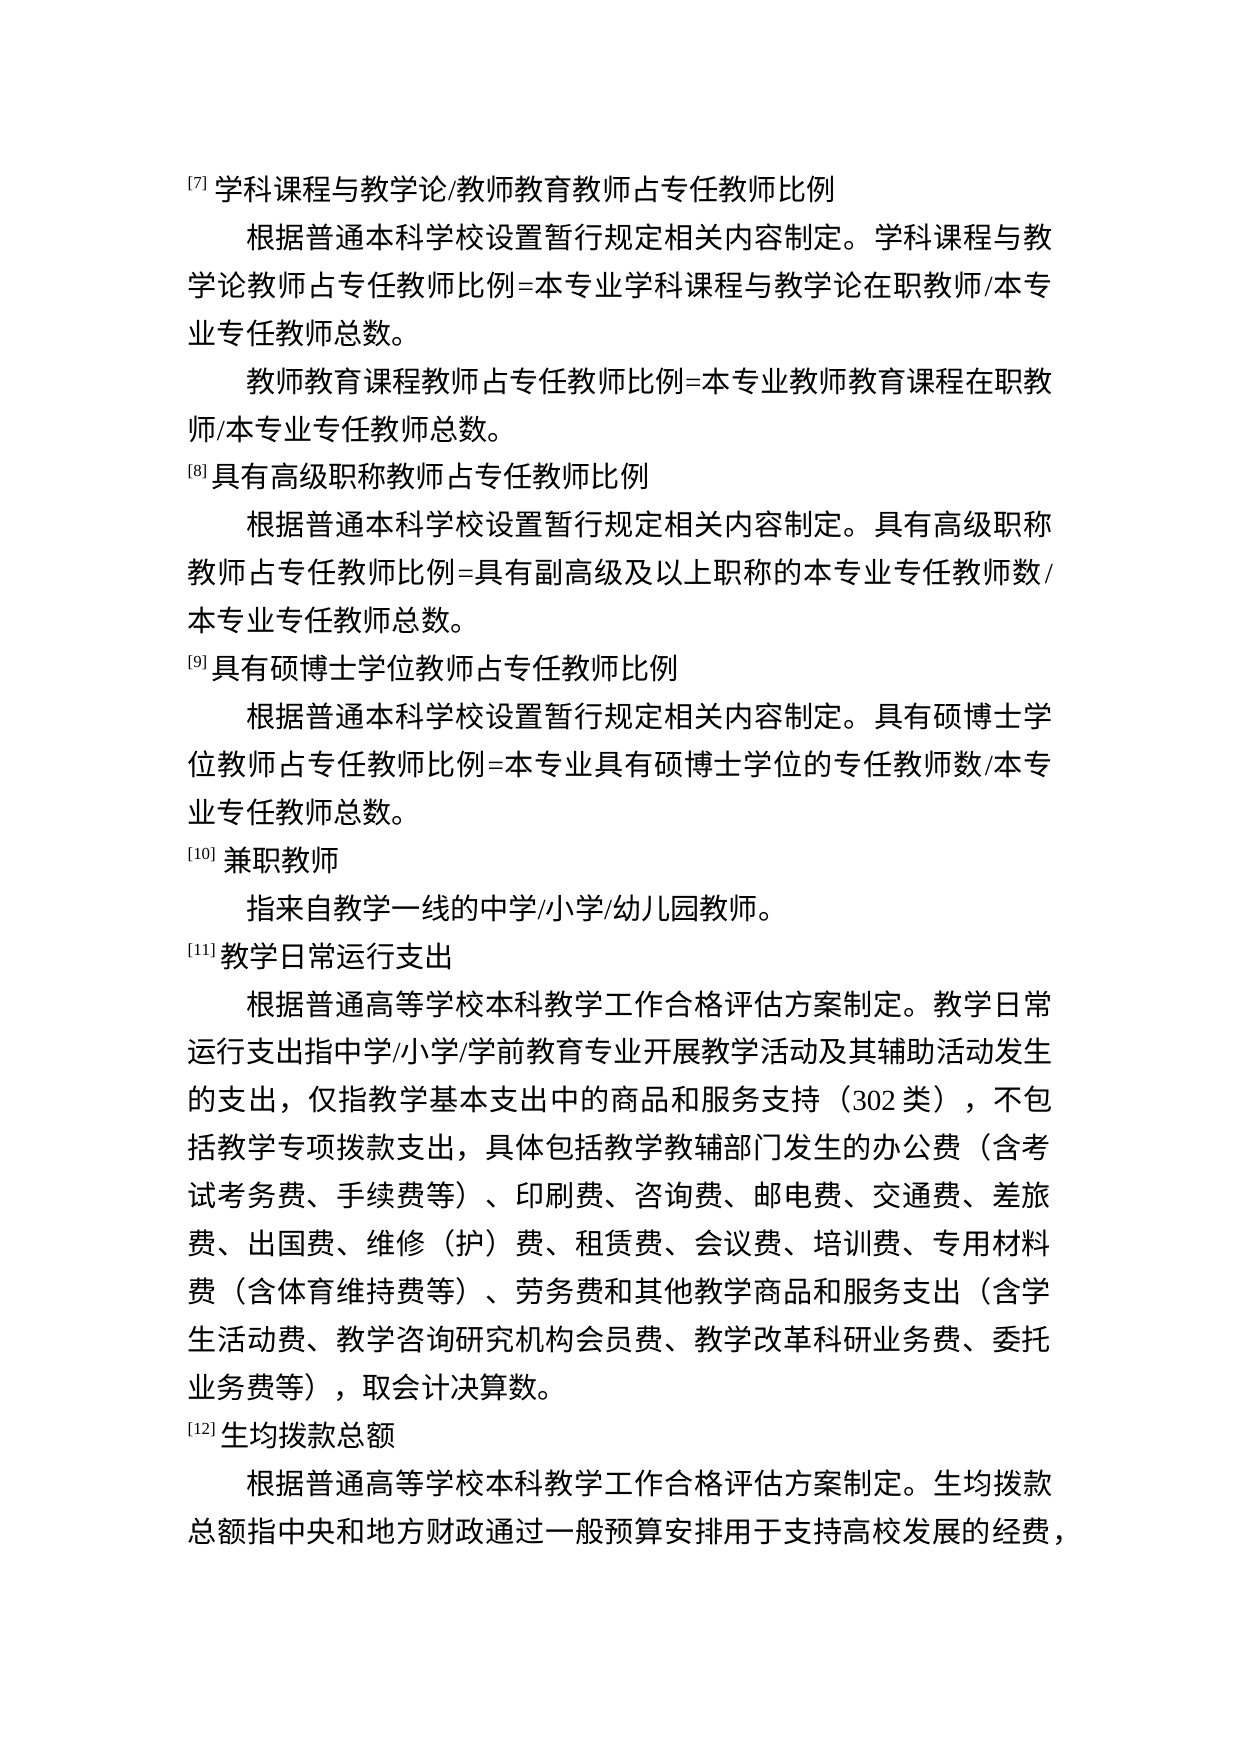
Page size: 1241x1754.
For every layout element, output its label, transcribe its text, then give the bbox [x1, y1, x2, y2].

text 根据普通本科学校设置暂行规定相关内容制定。学科课程与教学论教师占专任教师比例=本专业学科课程与教学论在职教师/本专业专任教师总数。 [187, 210, 1053, 354]
text 教师教育课程教师占专任教师比例=本专业教师教育课程在职教师/本专业专任教师总数。 [187, 354, 1053, 449]
text 根据普通本科学校设置暂行规定相关内容制定。具有高级职称教师占专任教师比例=具有副高级及以上职称的本专业专任教师数/本专业专任教师总数。 [187, 497, 1053, 641]
text 指来自教学一线的中学/小学/幼儿园教师。 [187, 881, 1053, 929]
text [11] 教学日常运行支出 [187, 929, 1053, 977]
text [9] 具有硕博士学位教师占专任教师比例 [187, 641, 1053, 689]
text 根据普通本科学校设置暂行规定相关内容制定。具有硕博士学位教师占专任教师比例=本专业具有硕博士学位的专任教师数/本专业专任教师总数。 [187, 689, 1053, 833]
text [12] 生均拨款总额 [187, 1408, 1053, 1456]
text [187, 1456, 1053, 1552]
text [10] 兼职教师 [187, 833, 1053, 881]
text 根据普通高等学校本科教学工作合格评估方案制定。教学日常运行支出指中学/小学/学前教育专业开展教学活动及其辅助活动发生的支出，仅指教学基本支出中的商品和服务支持（302类），不包括教学专项拨款支出，具体包括教学教辅部门发生的办公费（含考试考务费、手续费等）、印刷费、咨询费、邮电费、交通费、差旅费、出国费、维修（护）费、租赁费、会议费、培训费、专用材料费（含体育维持费等）、劳务费和其他教学商品和服务支出（含学生活动费、教学咨询研究机构会员费、教学改革科研业务费、委托业务费等），取会计决算数。 [187, 977, 1053, 1408]
text [7] 学科课程与教学论/教师教育教师占专任教师比例 [187, 162, 1053, 210]
text [8] 具有高级职称教师占专任教师比例 [187, 449, 1053, 497]
